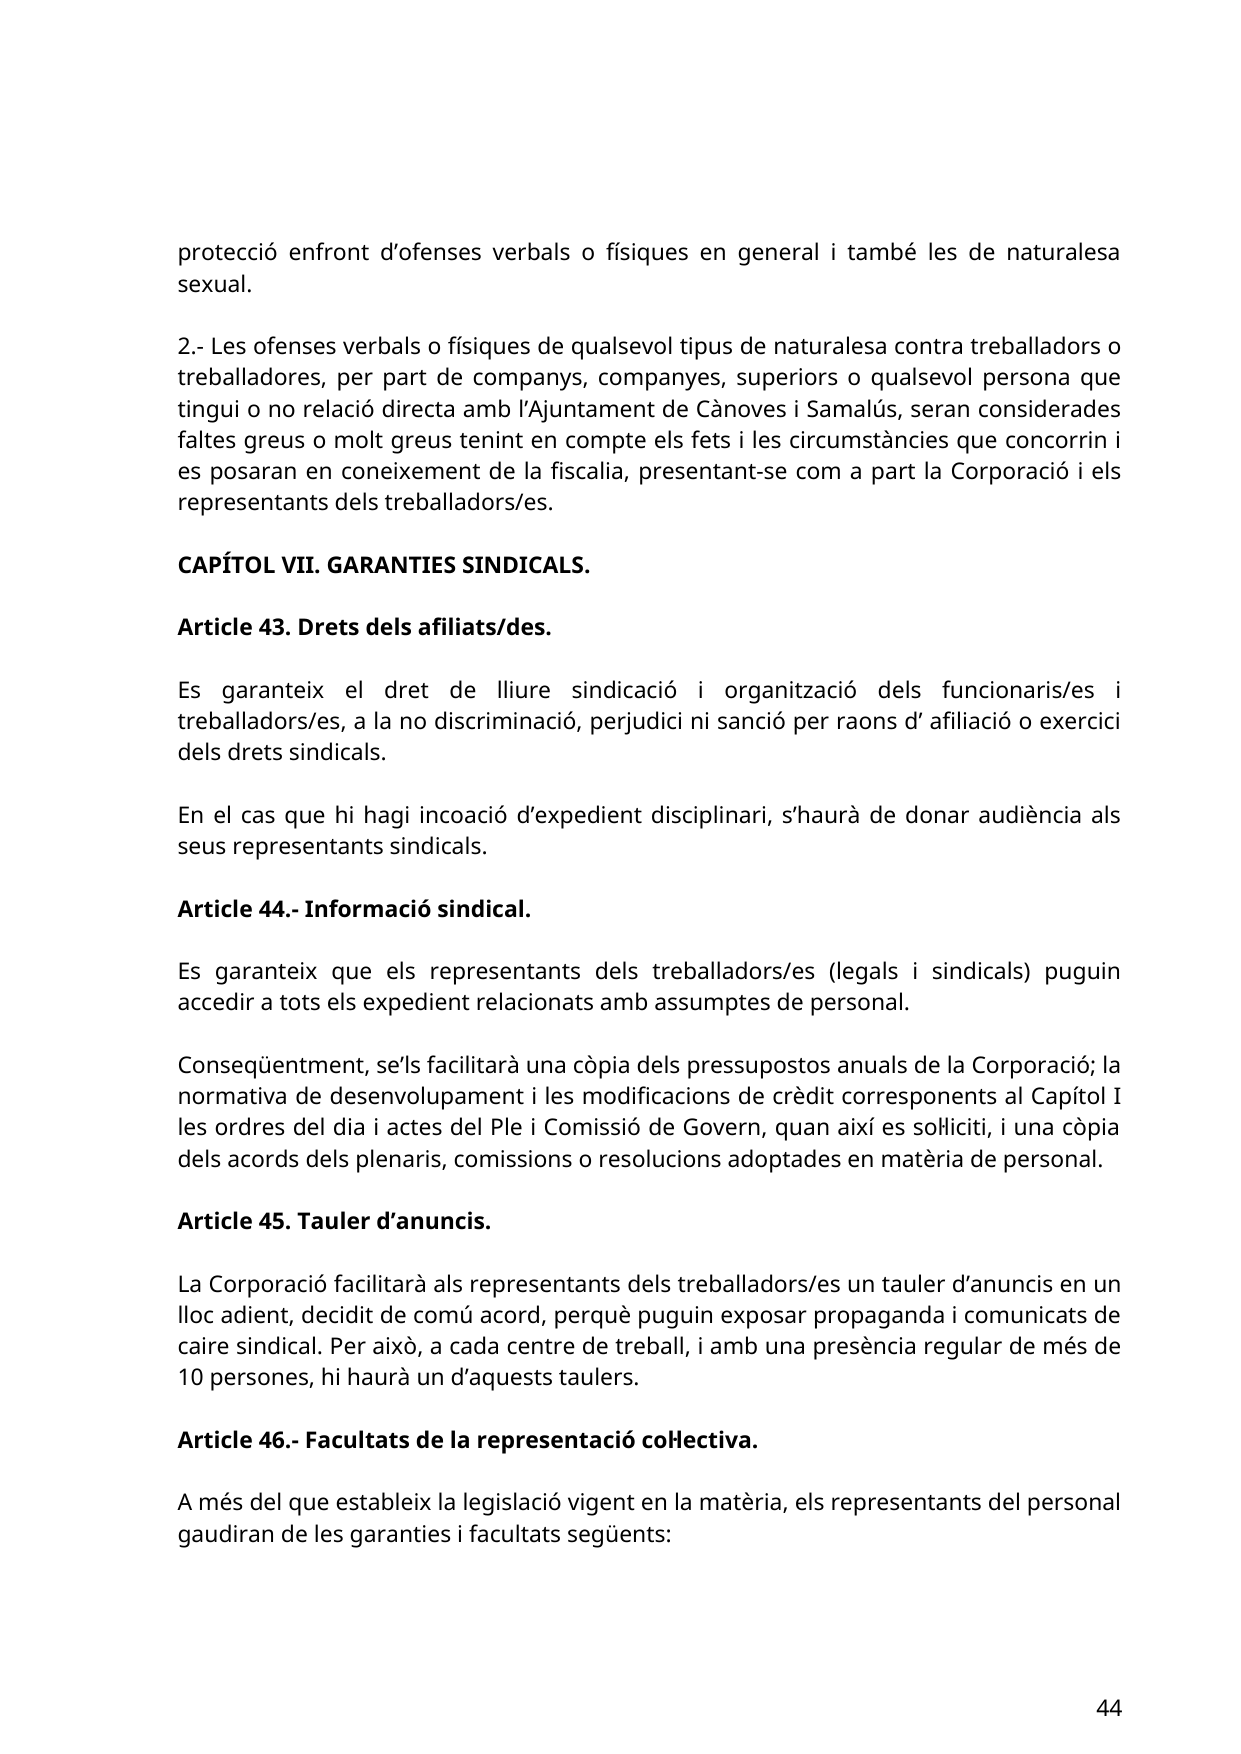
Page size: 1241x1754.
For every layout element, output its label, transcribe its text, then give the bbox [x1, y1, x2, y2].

subtitle Article 45. Tauler d’anuncis. [177, 1205, 1122, 1236]
text En el cas que hi hagi incoació d’expedient disciplinari, s’haurà de donar audiència als seus representants sindicals. [177, 799, 1122, 861]
subtitle Article 46.- Facultats de la representació col·lectiva. [177, 1424, 1122, 1455]
text Es garanteix que els representants dels treballadors/es (legals i sindicals) puguin accedir a tots els expedient relacionats amb assumptes de personal. [177, 955, 1122, 1017]
text Conseqüentment, se’ls facilitarà una còpia dels pressupostos anuals de la Corporació; la normativa de desenvolupament i les modificacions de crèdit corresponents al Capítol I les ordres del dia i actes del Ple i Comissió de Govern, quan així es sol·liciti, i una còpia dels acords dels plenaris, comissions o resolucions adoptades en matèria de personal. [177, 1049, 1122, 1174]
subtitle Article 44.- Informació sindical. [177, 892, 1122, 924]
text CAPÍTOL VII. GARANTIES SINDICALS. [177, 549, 1122, 580]
text 2.- Les ofenses verbals o físiques de qualsevol tipus de naturalesa contra treballadors o treballadores, per part de companys, companyes, superiors o qualsevol persona que tingui o no relació directa amb l’Ajuntament de Cànoves i Samalús, seran considerades faltes greus o molt greus tenint en compte els fets i les circumstàncies que concorrin i es posaran en coneixement de la fiscalia, presentant-se com a part la Corporació i els representants dels treballadors/es. [177, 330, 1122, 517]
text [177, 236, 1122, 299]
text A més del que estableix la legislació vigent en la matèria, els representants del personal gaudiran de les garanties i facultats següents: [177, 1486, 1122, 1549]
subtitle Article 43. Drets dels afiliats/des. [177, 611, 1122, 642]
text La Corporació facilitarà als representants dels treballadors/es un tauler d’anuncis en un lloc adient, decidit de comú acord, perquè puguin exposar propaganda i comunicats de caire sindical. Per això, a cada centre de treball, i amb una presència regular de més de 10 persones, hi haurà un d’aquests taulers. [177, 1267, 1122, 1392]
text Es garanteix el dret de lliure sindicació i organització dels funcionaris/es i treballadors/es, a la no discriminació, perjudici ni sanció per raons d’ afiliació o exercici dels drets sindicals. [177, 674, 1122, 767]
